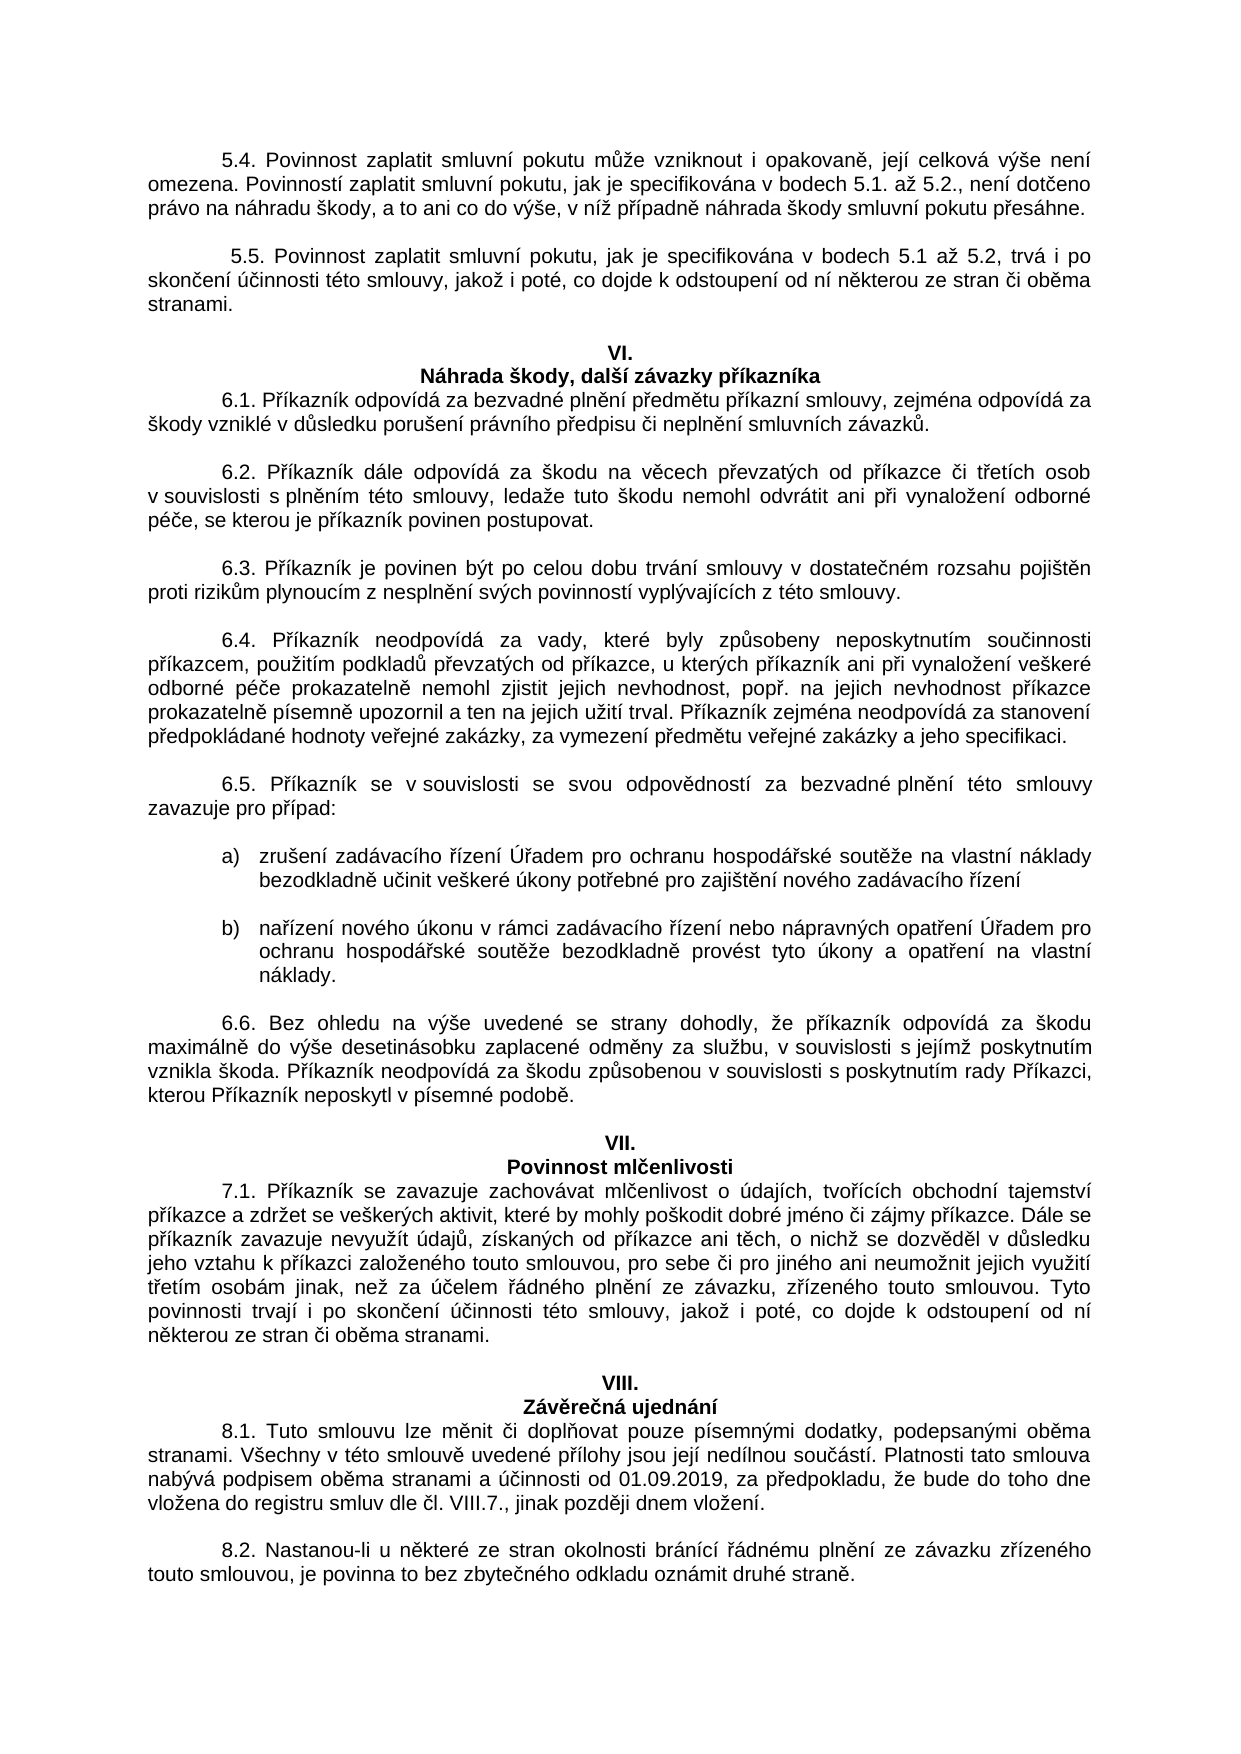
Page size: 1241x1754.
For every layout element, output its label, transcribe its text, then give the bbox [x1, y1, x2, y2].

text 6.4. Příkazník neodpovídá za vady, které byly způsobeny neposkytnutím součinnosti příkazcem, použitím podkladů převzatých od příkazce, u kterých příkazník ani při vynaložení veškeré odborné péče prokazatelně nemohl zjistit jejich nevhodnost, popř. na jejich nevhodnost příkazce prokazatelně písemně upozornil a ten na jejich užití trval. Příkazník zejména neodpovídá za stanovení předpokládané hodnoty veřejné zakázky, za vymezení předmětu veřejné zakázky a jeho specifikaci. [148, 628, 1092, 748]
text VIII. [148, 1371, 1092, 1394]
text 8.1. Tuto smlouvu lze měnit či doplňovat pouze písemnými dodatky, podepsanými oběma stranami. Všechny v této smlouvě uvedené přílohy jsou její nedílnou součástí. Platnosti tato smlouva nabývá podpisem oběma stranami a účinnosti od 01.09.2019, za předpokladu, že bude do toho dne vložena do registru smluv dle čl. VIII.7., jinak později dnem vložení. [148, 1418, 1092, 1514]
text Povinnost mlčenlivosti [148, 1155, 1092, 1179]
list zrušení zadávacího řízení Úřadem pro ochranu hospodářské soutěže na vlastní náklady bezodkladně učinit veškeré úkony potřebné pro zajištění nového zadávacího řízení [221, 843, 1092, 891]
text Závěrečná ujednání [148, 1394, 1092, 1418]
text 6.2. Příkazník dále odpovídá za škodu na věcech převzatých od příkazce či třetích osob v souvislosti s plněním této smlouvy, ledaže tuto škodu nemohl odvrátit ani při vynaložení odborné péče, se kterou je příkazník povinen postupovat. [148, 460, 1092, 532]
text 6.3. Příkazník je povinen být po celou dobu trvání smlouvy v dostatečném rozsahu pojištěn proti rizikům plynoucím z nesplnění svých povinností vyplývajících z této smlouvy. [148, 556, 1092, 604]
list nařízení nového úkonu v rámci zadávacího řízení nebo nápravných opatření Úřadem pro ochranu hospodářské soutěže bezodkladně provést tyto úkony a opatření na vlastní náklady. [221, 915, 1092, 987]
list Náhrada škody, další závazky příkazníka [148, 364, 1092, 388]
text VII. [148, 1131, 1092, 1155]
text 5.4. Povinnost zaplatit smluvní pokutu může vzniknout i opakovaně, její celková výše není omezena. Povinností zaplatit smluvní pokutu, jak je specifikována v bodech 5.1. až 5.2., není dotčeno právo na náhradu škody, a to ani co do výše, v níž případně náhrada škody smluvní pokutu přesáhne. [148, 148, 1092, 219]
list VI. [148, 340, 1092, 364]
text 6.1. Příkazník odpovídá za bezvadné plnění předmětu příkazní smlouvy, zejména odpovídá za škody vzniklé v důsledku porušení právního předpisu či neplnění smluvních závazků. [148, 388, 1092, 436]
text 7.1. Příkazník se zavazuje zachovávat mlčenlivost o údajích, tvořících obchodní tajemství příkazce a zdržet se veškerých aktivit, které by mohly poškodit dobré jméno či zájmy příkazce. Dále se příkazník zavazuje nevyužít údajů, získaných od příkazce ani těch, o nichž se dozvěděl v důsledku jeho vztahu k příkazci založeného touto smlouvou, pro sebe či pro jiného ani neumožnit jejich využití třetím osobám jinak, než za účelem řádného plnění ze závazku, zřízeného touto smlouvou. Tyto povinnosti trvají i po skončení účinnosti této smlouvy, jakož i poté, co dojde k odstoupení od ní některou ze stran či oběma stranami. [148, 1179, 1092, 1347]
text 8.2. Nastanou-li u některé ze stran okolnosti bránící řádnému plnění ze závazku zřízeného touto smlouvou, je povinna to bez zbytečného odkladu oznámit druhé straně. [148, 1538, 1092, 1586]
text 6.5. Příkazník se v souvislosti se svou odpovědností za bezvadné plnění této smlouvy zavazuje pro případ: [148, 772, 1092, 819]
text 5.5. Povinnost zaplatit smluvní pokutu, jak je specifikována v bodech 5.1 až 5.2, trvá i po skončení účinnosti této smlouvy, jakož i poté, co dojde k odstoupení od ní některou ze stran či oběma stranami. [148, 243, 1092, 315]
text 6.6. Bez ohledu na výše uvedené se strany dohodly, že příkazník odpovídá za škodu maximálně do výše desetinásobku zaplacené odměny za službu, v souvislosti s jejímž poskytnutím vznikla škoda. Příkazník neodpovídá za škodu způsobenou v souvislosti s poskytnutím rady Příkazci, kterou Příkazník neposkytl v písemné podobě. [148, 1011, 1092, 1107]
